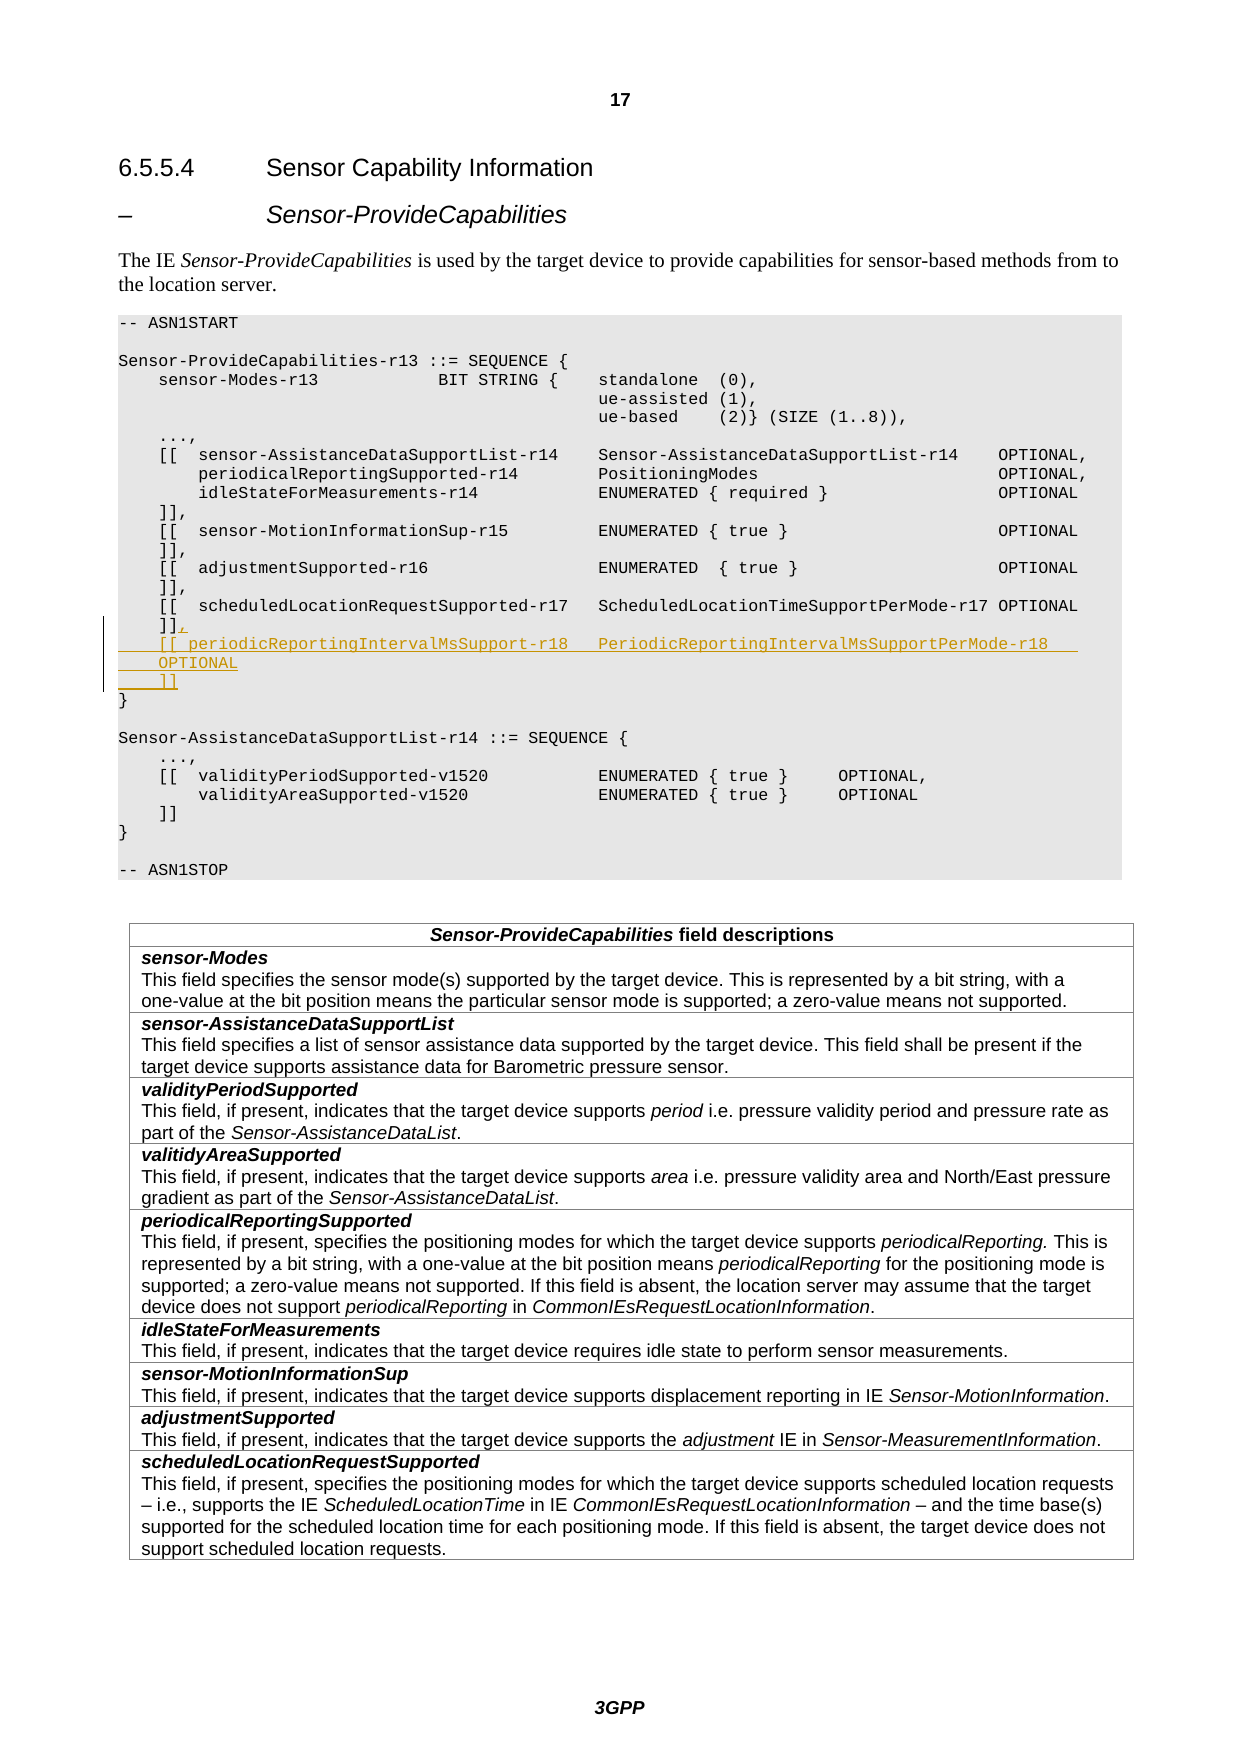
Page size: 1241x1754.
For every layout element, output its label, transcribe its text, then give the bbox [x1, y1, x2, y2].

text } [118, 824, 1122, 843]
text validityAreaSupported-v1520 ENUMERATED { true } OPTIONAL [118, 786, 1122, 805]
table_cell adjustmentSupported This field, if present, indicates that the target device supports the adjustment IE in Sensor-MeasurementInformation. [130, 1407, 1133, 1450]
table_header Sensor-ProvideCapabilities field descriptions [130, 924, 1133, 946]
text idleStateForMeasurements-r14 ENUMERATED { required } OPTIONAL [118, 484, 1122, 503]
text The IE Sensor-ProvideCapabilities is used by the target device to provide capabilities for sensor-based methods from to the location server. [118, 248, 1122, 296]
text ]], [118, 579, 1122, 598]
text -- ASN1START [118, 315, 1122, 334]
text } [118, 692, 1122, 711]
text -- ASN1STOP [118, 862, 1122, 880]
text [[ validityPeriodSupported-v1520 ENUMERATED { true } OPTIONAL, [118, 767, 1122, 786]
text sensor-Modes-r13 BIT STRING { standalone (0), [118, 371, 1122, 390]
subtitle 6.5.5.4 Sensor Capability Information [118, 153, 1122, 182]
text ue-assisted (1), [118, 390, 1122, 409]
text ]] [118, 616, 1122, 635]
text ]] [118, 805, 1122, 824]
table_cell periodicalReportingSupported This field, if present, specifies the positioning modes for which the target device supports periodicalReporting. This is represented by a bit string, with a one-value at the bit position means periodicalReporting for the positioning mode is supported; a zero-value means not supported. If this field is absent, the location server may assume that the target device does not support periodicalReporting in CommonIEsRequestLocationInformation. [130, 1210, 1133, 1318]
text Sensor-ProvideCapabilities-r13 ::= SEQUENCE { [118, 352, 1122, 371]
text ]], [118, 503, 1122, 522]
table_cell sensor-AssistanceDataSupportList This field specifies a list of sensor assistance data supported by the target device. This field shall be present if the target device supports assistance data for Barometric pressure sensor. [130, 1013, 1133, 1077]
text [[ scheduledLocationRequestSupported-r17 ScheduledLocationTimeSupportPerMode-r17 OPTIONAL [118, 598, 1122, 616]
text ue-based (2)} (SIZE (1..8)), [118, 409, 1122, 428]
text Sensor-AssistanceDataSupportList-r14 ::= SEQUENCE { [118, 729, 1122, 748]
subtitle – Sensor-ProvideCapabilities [118, 200, 1122, 229]
text [[ sensor-AssistanceDataSupportList-r14 Sensor-AssistanceDataSupportList-r14 OPTIONAL, [118, 447, 1122, 466]
table_cell valitidyAreaSupported This field, if present, indicates that the target device supports area i.e. pressure validity area and North/East pressure gradient as part of the Sensor-AssistanceDataList. [130, 1144, 1133, 1209]
text ..., [118, 428, 1122, 447]
table_cell idleStateForMeasurements This field, if present, indicates that the target device requires idle state to perform sensor measurements. [130, 1319, 1133, 1362]
table_cell sensor-Modes This field specifies the sensor mode(s) supported by the target device. This is represented by a bit string, with a one-value at the bit position means the particular sensor mode is supported; a zero-value means not supported. [130, 947, 1133, 1012]
text [[ adjustmentSupported-r16 ENUMERATED { true } OPTIONAL [118, 560, 1122, 579]
table_cell validityPeriodSupported This field, if present, indicates that the target device supports period i.e. pressure validity period and pressure rate as part of the Sensor-AssistanceDataList. [130, 1078, 1133, 1143]
table_cell scheduledLocationRequestSupported This field, if present, specifies the positioning modes for which the target device supports scheduled location requests – i.e., supports the IE ScheduledLocationTime in IE CommonIEsRequestLocationInformation – and the time base(s) supported for the scheduled location time for each positioning mode. If this field is absent, the target device does not support scheduled location requests. [130, 1451, 1133, 1559]
table_cell sensor-MotionInformationSup This field, if present, indicates that the target device supports displacement reporting in IE Sensor-MotionInformation. [130, 1363, 1133, 1406]
text ]], [118, 541, 1122, 560]
text [[ sensor-MotionInformationSup-r15 ENUMERATED { true } OPTIONAL [118, 522, 1122, 541]
text periodicalReportingSupported-r14 PositioningModes OPTIONAL, [118, 466, 1122, 484]
text ..., [118, 748, 1122, 767]
